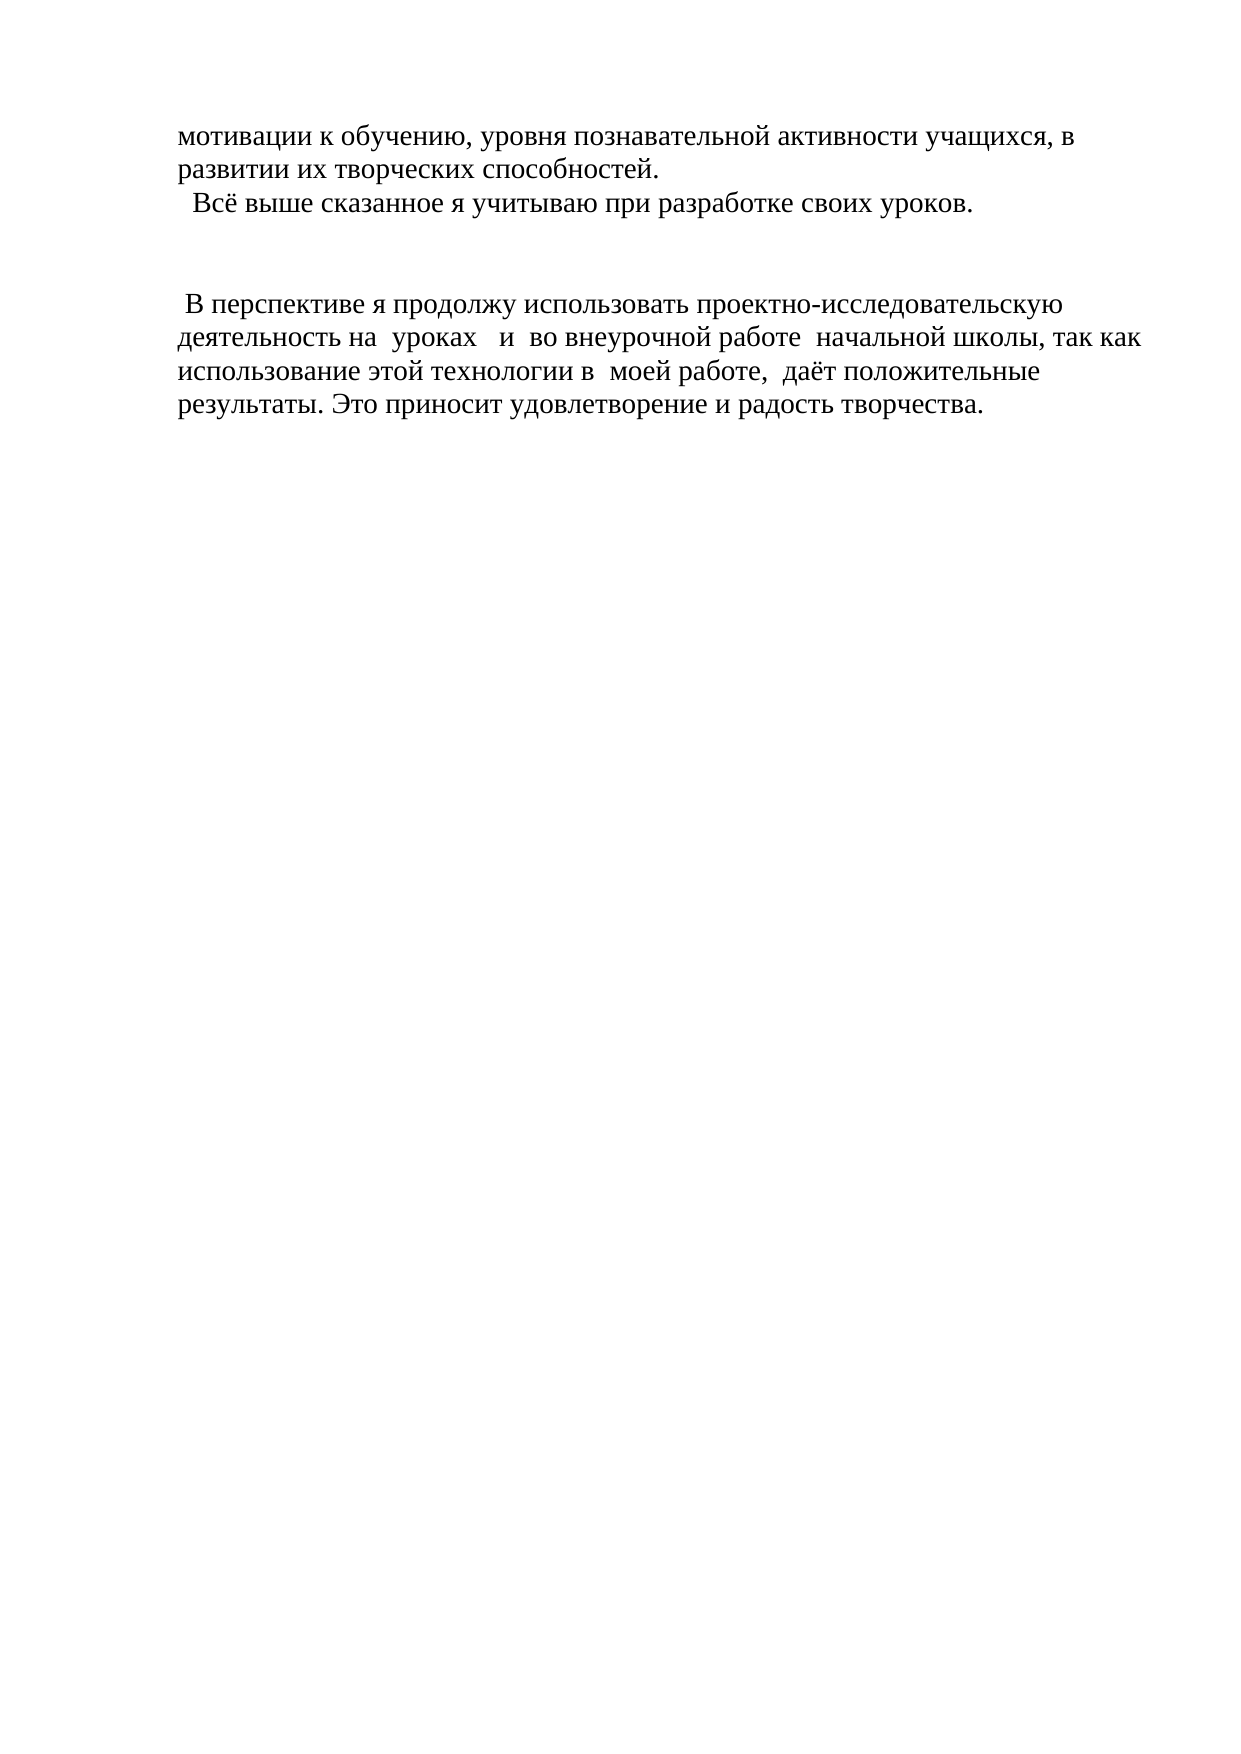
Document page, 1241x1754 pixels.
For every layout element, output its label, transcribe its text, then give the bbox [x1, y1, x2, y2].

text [177, 118, 1152, 185]
text В перспективе я продолжу использовать проектно-исследовательскую деятельность на уроках и во внеурочной работе начальной школы, так как использование этой технологии в моей работе, даёт положительные результаты. Это приносит удовлетворение и радость творчества. [177, 286, 1152, 420]
text Всё выше сказанное я учитываю при разработке своих уроков. [118, 185, 1152, 219]
